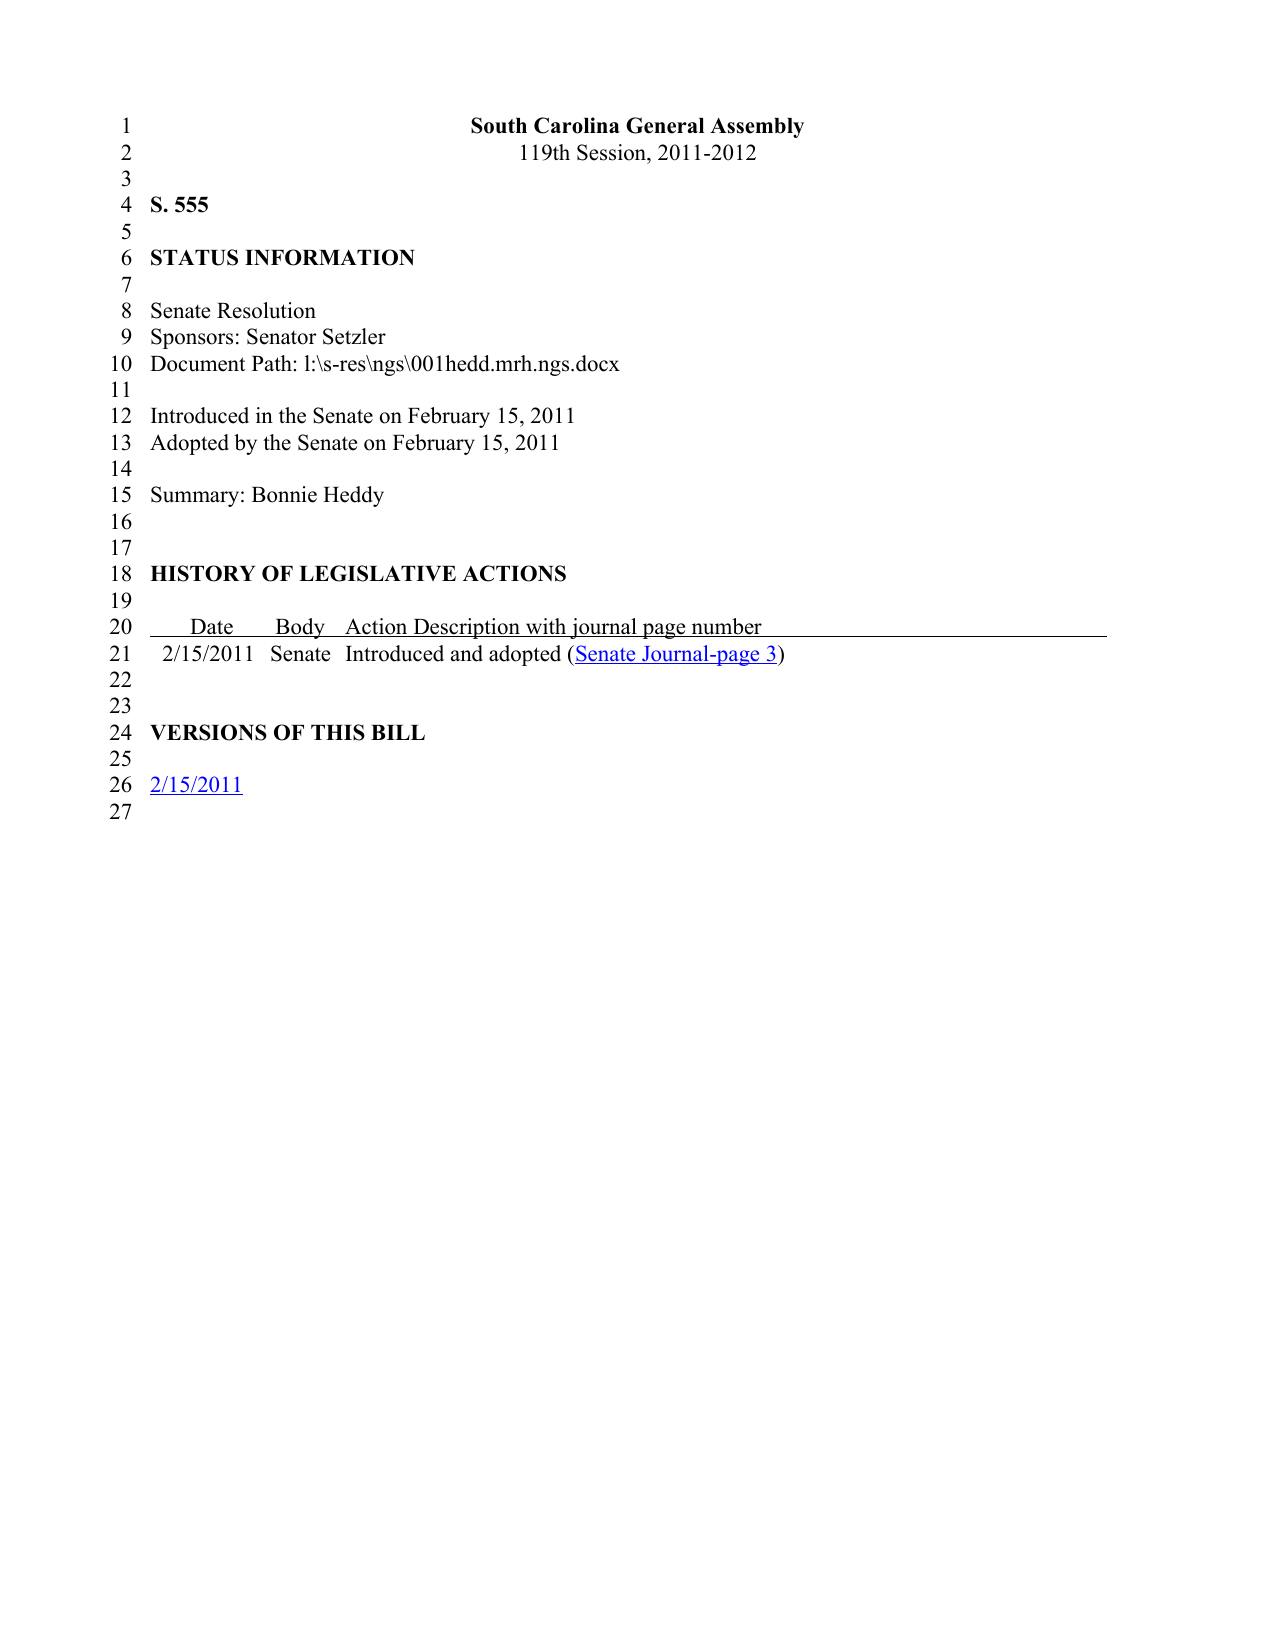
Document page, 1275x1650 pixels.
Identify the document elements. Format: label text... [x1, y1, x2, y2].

text 2/15/2011 Senate Introduced and adopted (Senate Journal-page 3) [150, 639, 1125, 666]
text Date Body Action Description with journal page number [150, 613, 1125, 639]
text Introduced in the Senate on February 15, 2011 [150, 402, 1125, 429]
text Summary: Bonnie Heddy [150, 481, 1125, 508]
text S. 555 [150, 192, 1125, 218]
text HISTORY OF LEGISLATIVE ACTIONS [150, 561, 1125, 587]
text Senate Resolution [150, 297, 1125, 323]
text 2/15/2011 [150, 771, 1125, 798]
text Document Path: l:\s-res\ngs\001hedd.mrh.ngs.docx [150, 350, 1125, 376]
text Adopted by the Senate on February 15, 2011 [150, 429, 1125, 455]
text VERSIONS OF THIS BILL [150, 719, 1125, 745]
text South Carolina General Assembly [150, 112, 1125, 139]
text Sponsors: Senator Setzler [150, 323, 1125, 350]
text 119th Session, 2011-2012 [150, 139, 1125, 165]
text STATUS INFORMATION [150, 244, 1125, 271]
